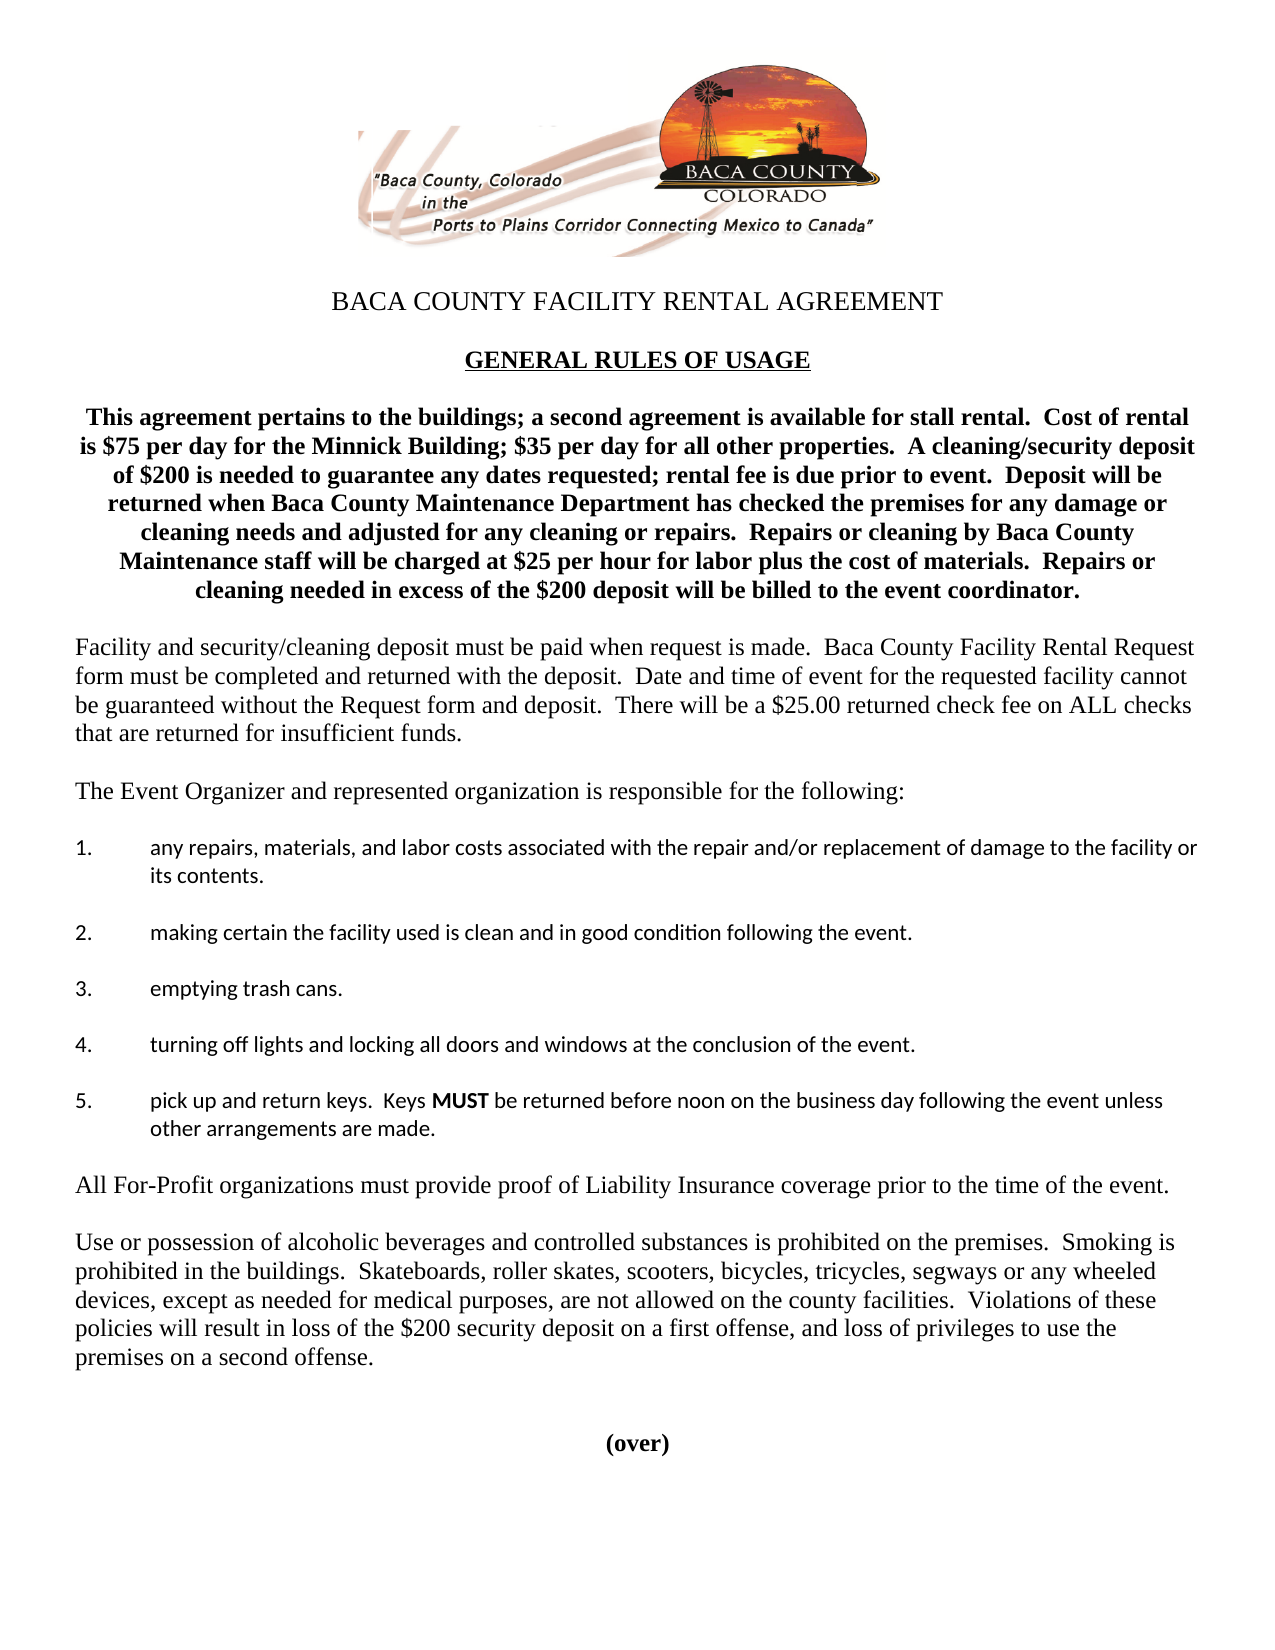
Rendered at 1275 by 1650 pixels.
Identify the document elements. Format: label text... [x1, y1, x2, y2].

text Use or possession of alcoholic beverages and controlled substances is prohibited on the premises. Smoking is prohibited in the buildings. Skateboards, roller skates, scooters, bicycles, tricycles, segways or any wheeled devices, except as needed for medical purposes, are not allowed on the county facilities. Violations of these policies will result in loss of the $200 security deposit on a first offense, and loss of privileges to use the premises on a second offense. [75, 1227, 1200, 1371]
list making certain the facility used is clean and in good condition following the event. [75, 918, 1200, 974]
text All For-Profit organizations must provide proof of Liability Insurance coverage prior to the time of the event. [75, 1170, 1200, 1198]
list emptying trash cans. [75, 974, 1200, 1030]
text The Event Organizer and represented organization is responsible for the following: [75, 776, 1200, 833]
list pick up and return keys. Keys MUST be returned before noon on the business day following the event unless other arrangements are made. [75, 1086, 1200, 1170]
list any repairs, materials, and labor costs associated with the repair and/or replacement of damage to the facility or its contents. [75, 833, 1200, 918]
picture [358, 47, 886, 257]
text This agreement pertains to the buildings; a second agreement is available for stall rental. Cost of rental is $75 per day for the Minnick Building; $35 per day for all other properties. A cleaning/security deposit of $200 is needed to guarantee any dates requested; rental fee is due prior to event. Deposit will be returned when Baca County Maintenance Department has checked the premises for any damage or cleaning needs and adjusted for any cleaning or repairs. Repairs or cleaning by Baca County Maintenance staff will be charged at $25 per hour for labor plus the cost of materials. Repairs or cleaning needed in excess of the $200 deposit will be billed to the event coordinator. [75, 402, 1200, 603]
text (over) [75, 1428, 1200, 1457]
text Facility and security/cleaning deposit must be paid when request is made. Baca County Facility Rental Request form must be completed and returned with the deposit. Date and time of event for the requested facility cannot be guaranteed without the Request form and deposit. There will be a $25.00 returned check fee on ALL checks that are returned for insufficient funds. [75, 632, 1200, 776]
text GENERAL RULES OF USAGE [75, 345, 1200, 373]
list turning off lights and locking all doors and windows at the conclusion of the event. [75, 1030, 1200, 1086]
text BACA COUNTY FACILITY RENTAL AGREEMENT [75, 285, 1200, 316]
